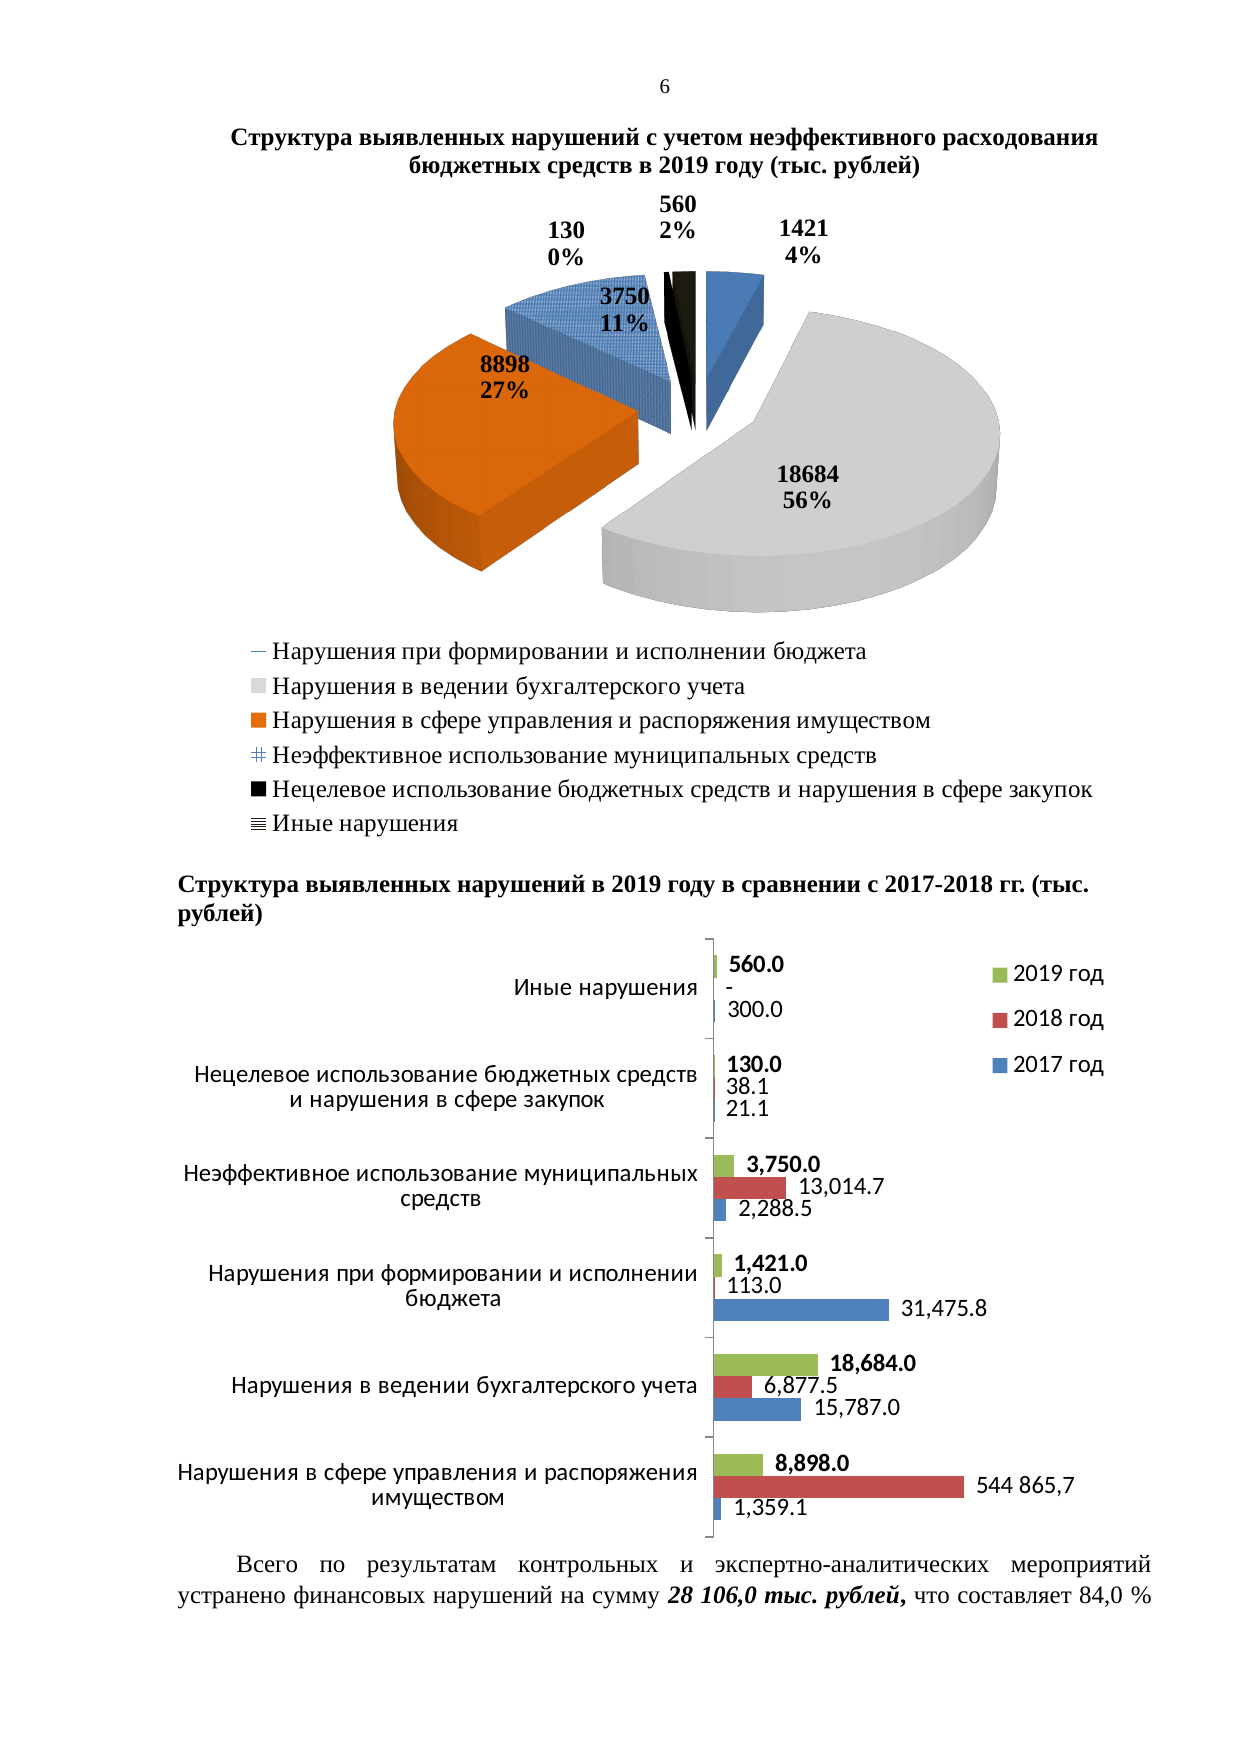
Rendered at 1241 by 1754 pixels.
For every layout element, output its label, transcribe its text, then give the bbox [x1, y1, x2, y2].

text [177, 1549, 1152, 1609]
text Структура выявленных нарушений в 2019 году в сравнении с 2017-2018 гг. (тыс. рублей) [177, 869, 1152, 926]
text Структура выявленных нарушений с учетом неэффективного расходования бюджетных средств в 2019 году (тыс. рублей) [177, 122, 1152, 179]
